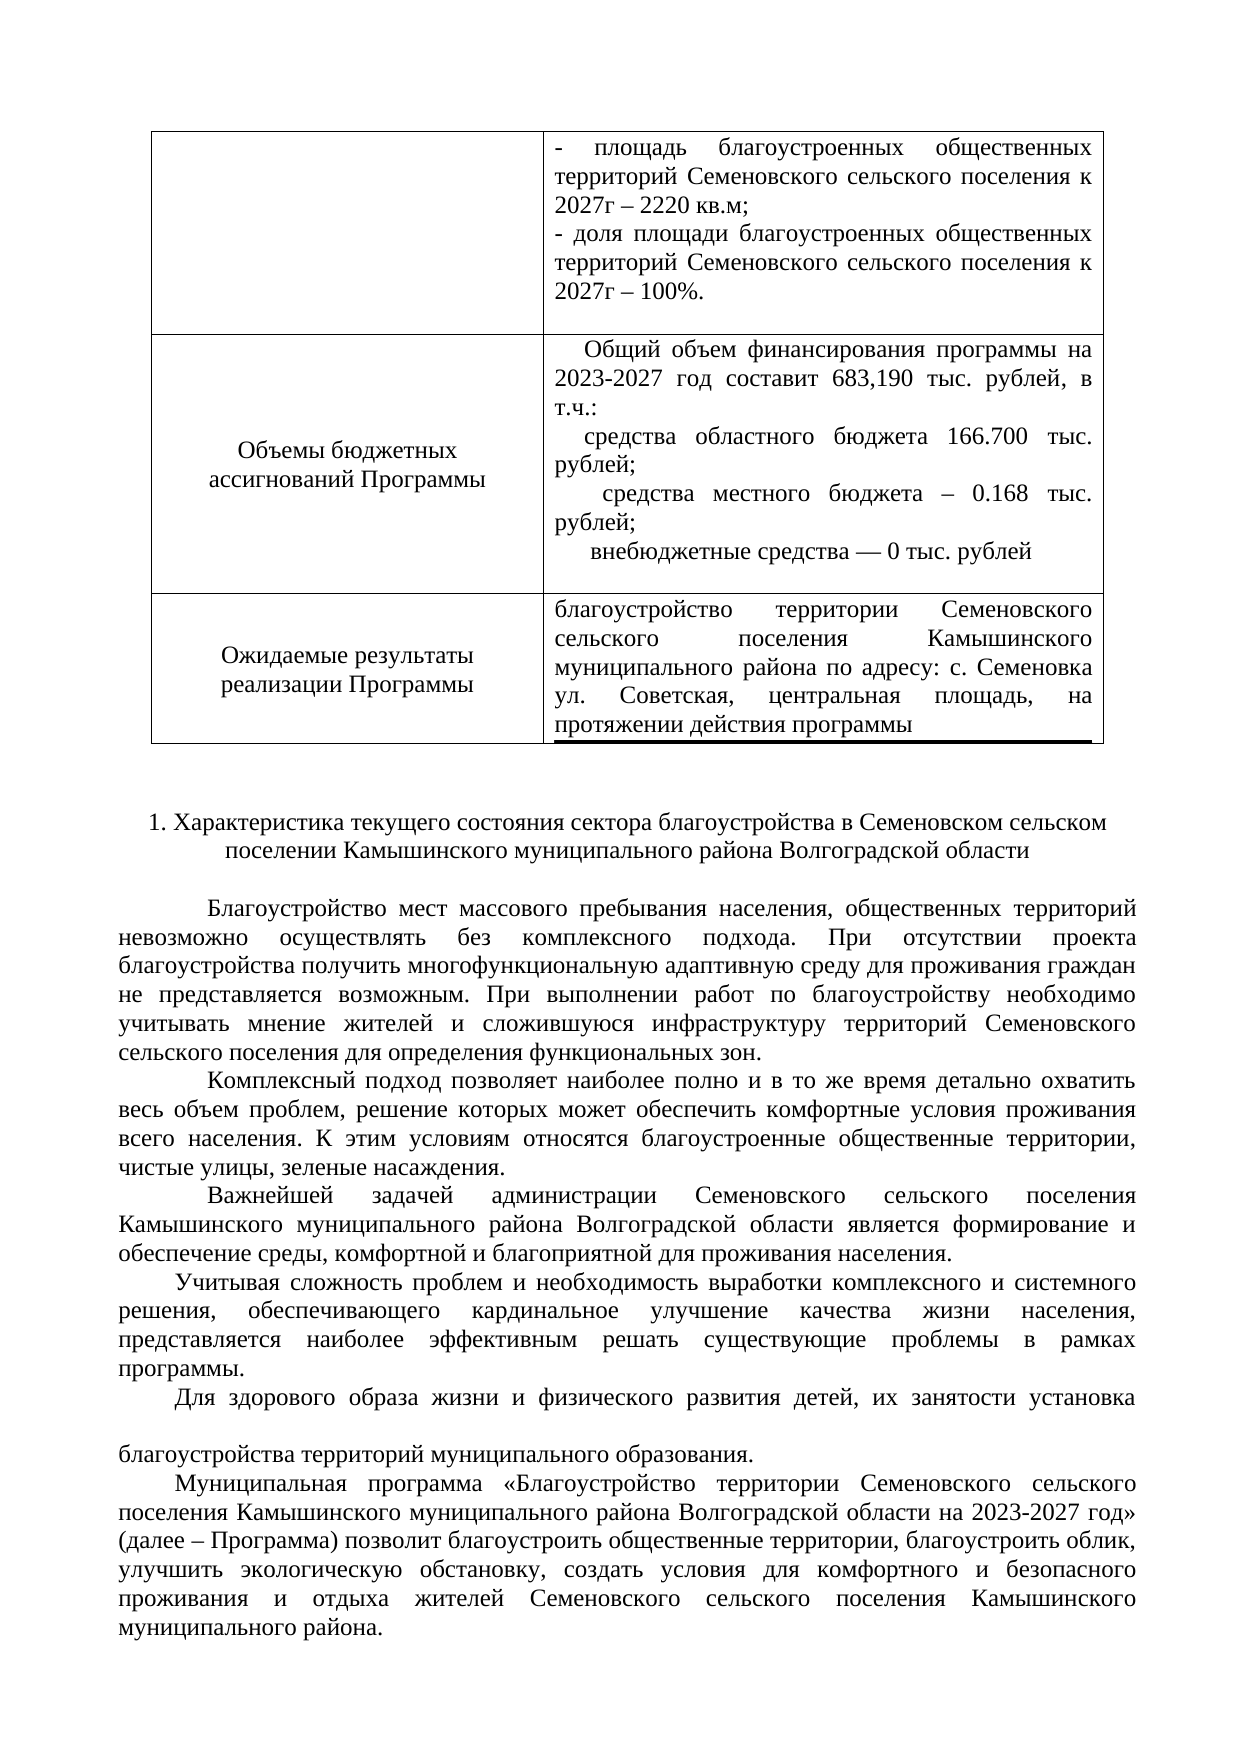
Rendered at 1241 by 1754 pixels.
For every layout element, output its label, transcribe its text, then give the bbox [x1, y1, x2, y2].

table_cell благоустройство территории Семеновского сельского поселения Камышинского муниципального района по адресу: с. Семеновка ул. Советская, центральная площадь, на протяжении действия программы [544, 594, 1103, 743]
text 1. Характеристика текущего состояния сектора благоустройства в Семеновском сельском поселении Камышинского муниципального района Волгоградской области [118, 807, 1137, 864]
text Комплексный подход позволяет наиболее полно и в то же время детально охватить весь объем проблем, решение которых может обеспечить комфортные условия проживания всего населения. К этим условиям относятся благоустроенные общественные территории, чистые улицы, зеленые насаждения. [118, 1065, 1137, 1180]
table_cell Общий объем финансирования программы на 2023-2027 год составит 683,190 тыс. рублей, в т.ч.: средства областного бюджета 166.700 тыс. рублей; средства местного бюджета – 0.168 тыс. рублей; внебюджетные средства — 0 тыс. рублей [544, 335, 1103, 593]
text Для здорового образа жизни и физического развития детей, их занятости установка детских игровых площадок, малых архитектурных форм является необходимым аспектом благоустройства территорий муниципального образования. [118, 1382, 1137, 1468]
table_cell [544, 132, 1103, 333]
text Учитывая сложность проблем и необходимость выработки комплексного и системного решения, обеспечивающего кардинальное улучшение качества жизни населения, представляется наиболее эффективным решать существующие проблемы в рамках программы. [118, 1267, 1137, 1382]
text Важнейшей задачей администрации Семеновского сельского поселения Камышинского муниципального района Волгоградской области является формирование и обеспечение среды, комфортной и благоприятной для проживания населения. [118, 1180, 1137, 1267]
text Благоустройство мест массового пребывания населения, общественных территорий невозможно осуществлять без комплексного подхода. При отсутствии проекта благоустройства получить многофункциональную адаптивную среду для проживания граждан не представляется возможным. При выполнении работ по благоустройству необходимо учитывать мнение жителей и сложившуюся инфраструктуру территорий Семеновского сельского поселения для определения функциональных зон. [118, 893, 1137, 1065]
text Муниципальная программа «Благоустройство территории Семеновского сельского поселения Камышинского муниципального района Волгоградской области на 2023-2027 год» (далее – Программа) позволит благоустроить общественные территории, благоустроить облик, улучшить экологическую обстановку, создать условия для комфортного и безопасного проживания и отдыха жителей Семеновского сельского поселения Камышинского муниципального района. [118, 1468, 1137, 1640]
table_cell Объемы бюджетных ассигнований Программы [152, 335, 543, 593]
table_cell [152, 132, 543, 333]
table_cell Ожидаемые результаты реализации Программы [152, 594, 543, 743]
